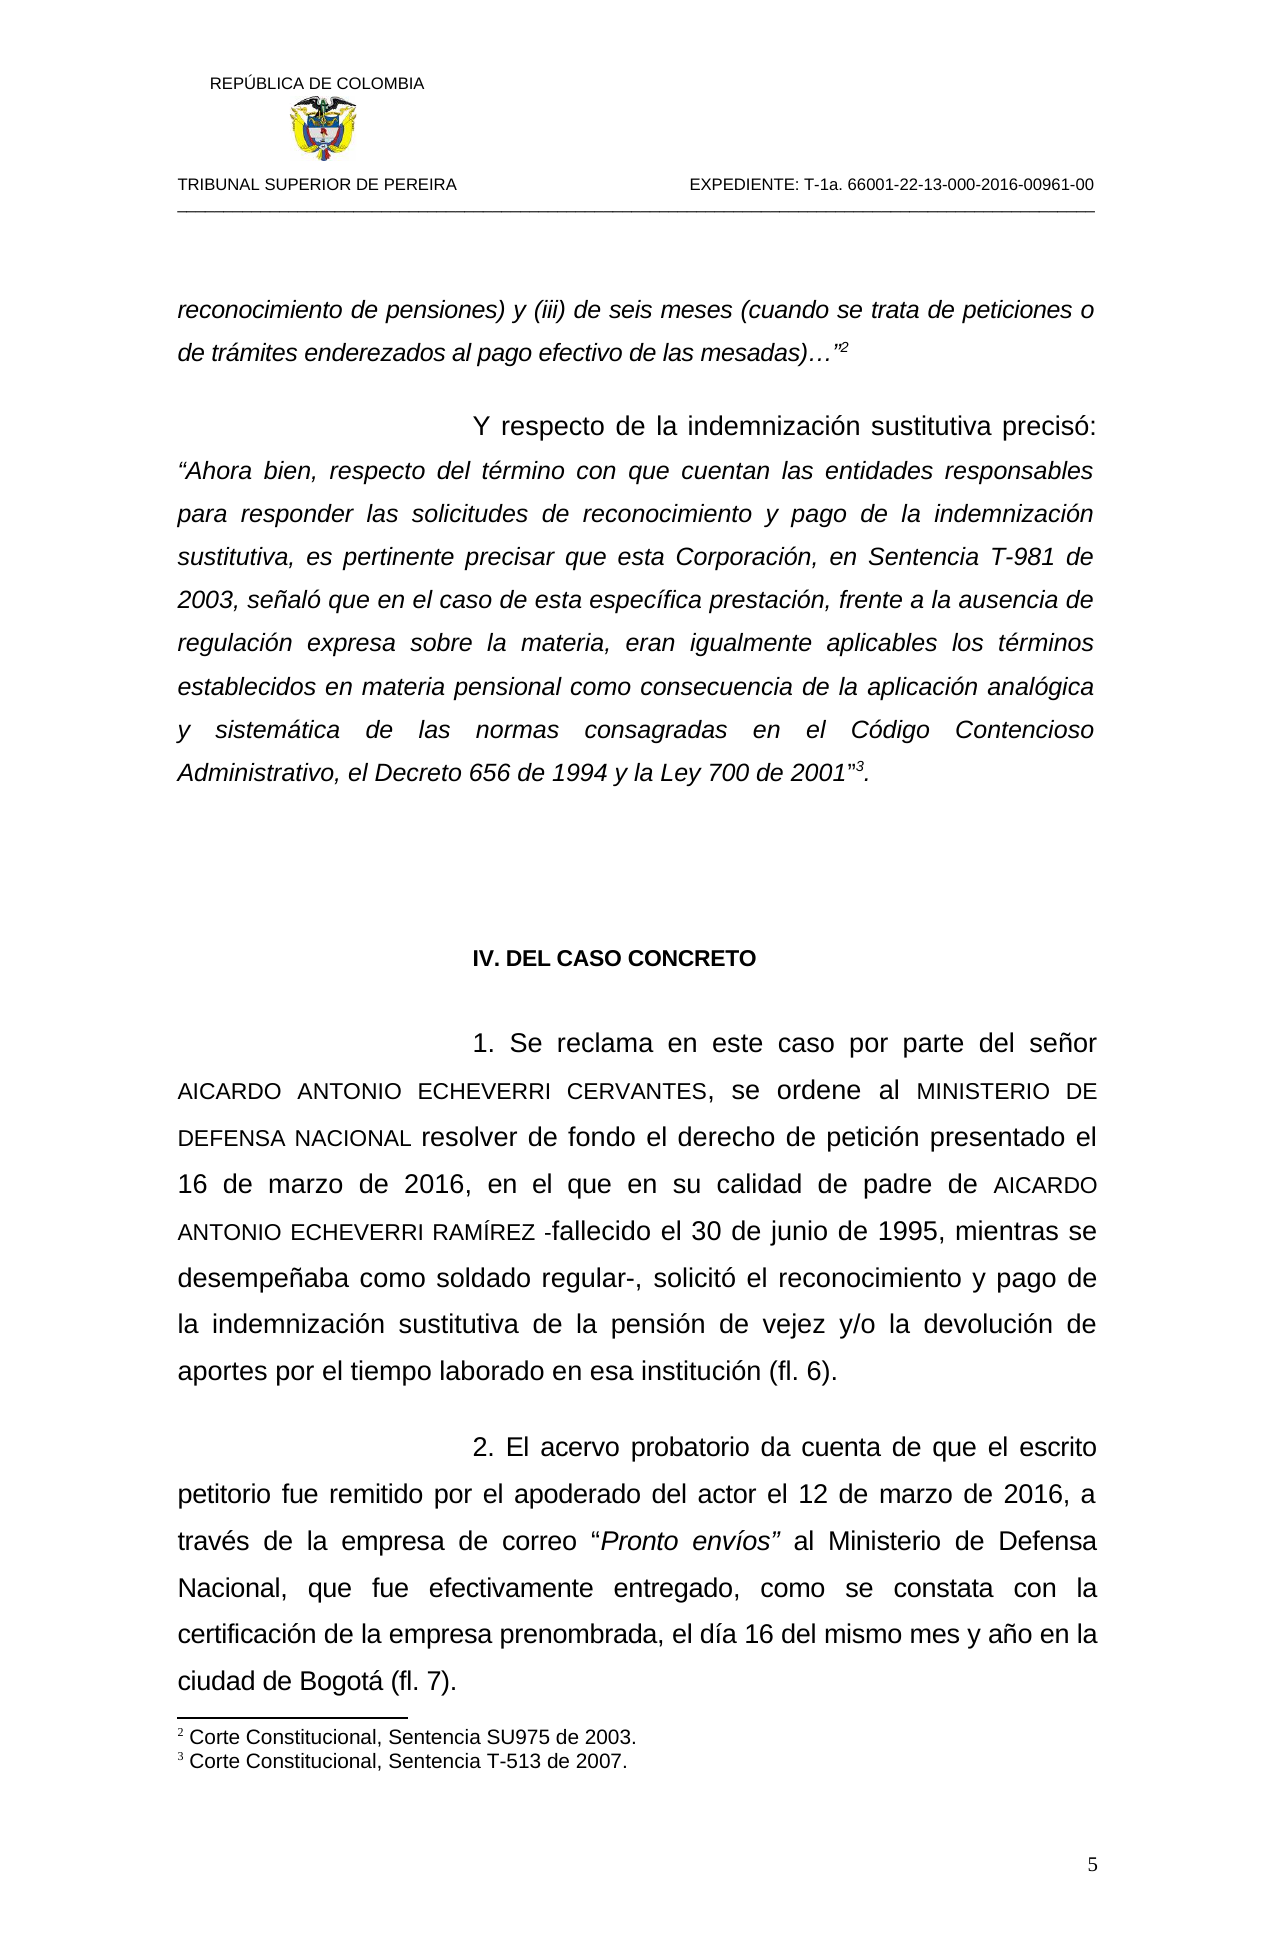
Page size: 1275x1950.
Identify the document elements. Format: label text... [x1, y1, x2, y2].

picture [289, 96, 357, 161]
text IV. DEL CASO CONCRETO [177, 945, 1098, 971]
text 2. El acervo probatorio da cuenta de que el escrito petitorio fue remitido por el apoderado del actor el 12 de marzo de 2016, a través de la empresa de correo “Pronto envíos” al Ministerio de Defensa Nacional, que fue efectivamente entregado, como se constata con la certificación de la empresa prenombrada, el día 16 del mismo mes y año en la ciudad de Bogotá (fl. 7). [177, 1431, 1098, 1697]
text Y respecto de la indemnización sustitutiva precisó: “Ahora bien, respecto del término con que cuentan las entidades responsables para responder las solicitudes de reconocimiento y pago de la indemnización sustitutiva, es pertinente precisar que esta Corporación, en Sentencia T-981 de 2003, señaló que en el caso de esta específica prestación, frente a la ausencia de regulación expresa sobre la materia, eran igualmente aplicables los términos establecidos en materia pensional como consecuencia de la aplicación analógica y sistemática de las normas consagradas en el Código Contencioso Administrativo, el Decreto 656 de 1994 y la Ley 700 de 2001”. [177, 410, 1098, 787]
text 1. Se reclama en este caso por parte del señor AICARDO ANTONIO ECHEVERRI CERVANTES, se ordene al MINISTERIO DE DEFENSA NACIONAL resolver de fondo el derecho de petición presentado el 16 de marzo de 2016, en el que en su calidad de padre de AICARDO ANTONIO ECHEVERRI RAMÍREZ -fallecido el 30 de junio de 1995, mientras se desempeñaba como soldado regular-, solicitó el reconocimiento y pago de la indemnización sustitutiva de la pensión de vejez y/o la devolución de aportes por el tiempo laborado en esa institución (fl. 6). [177, 1027, 1098, 1387]
